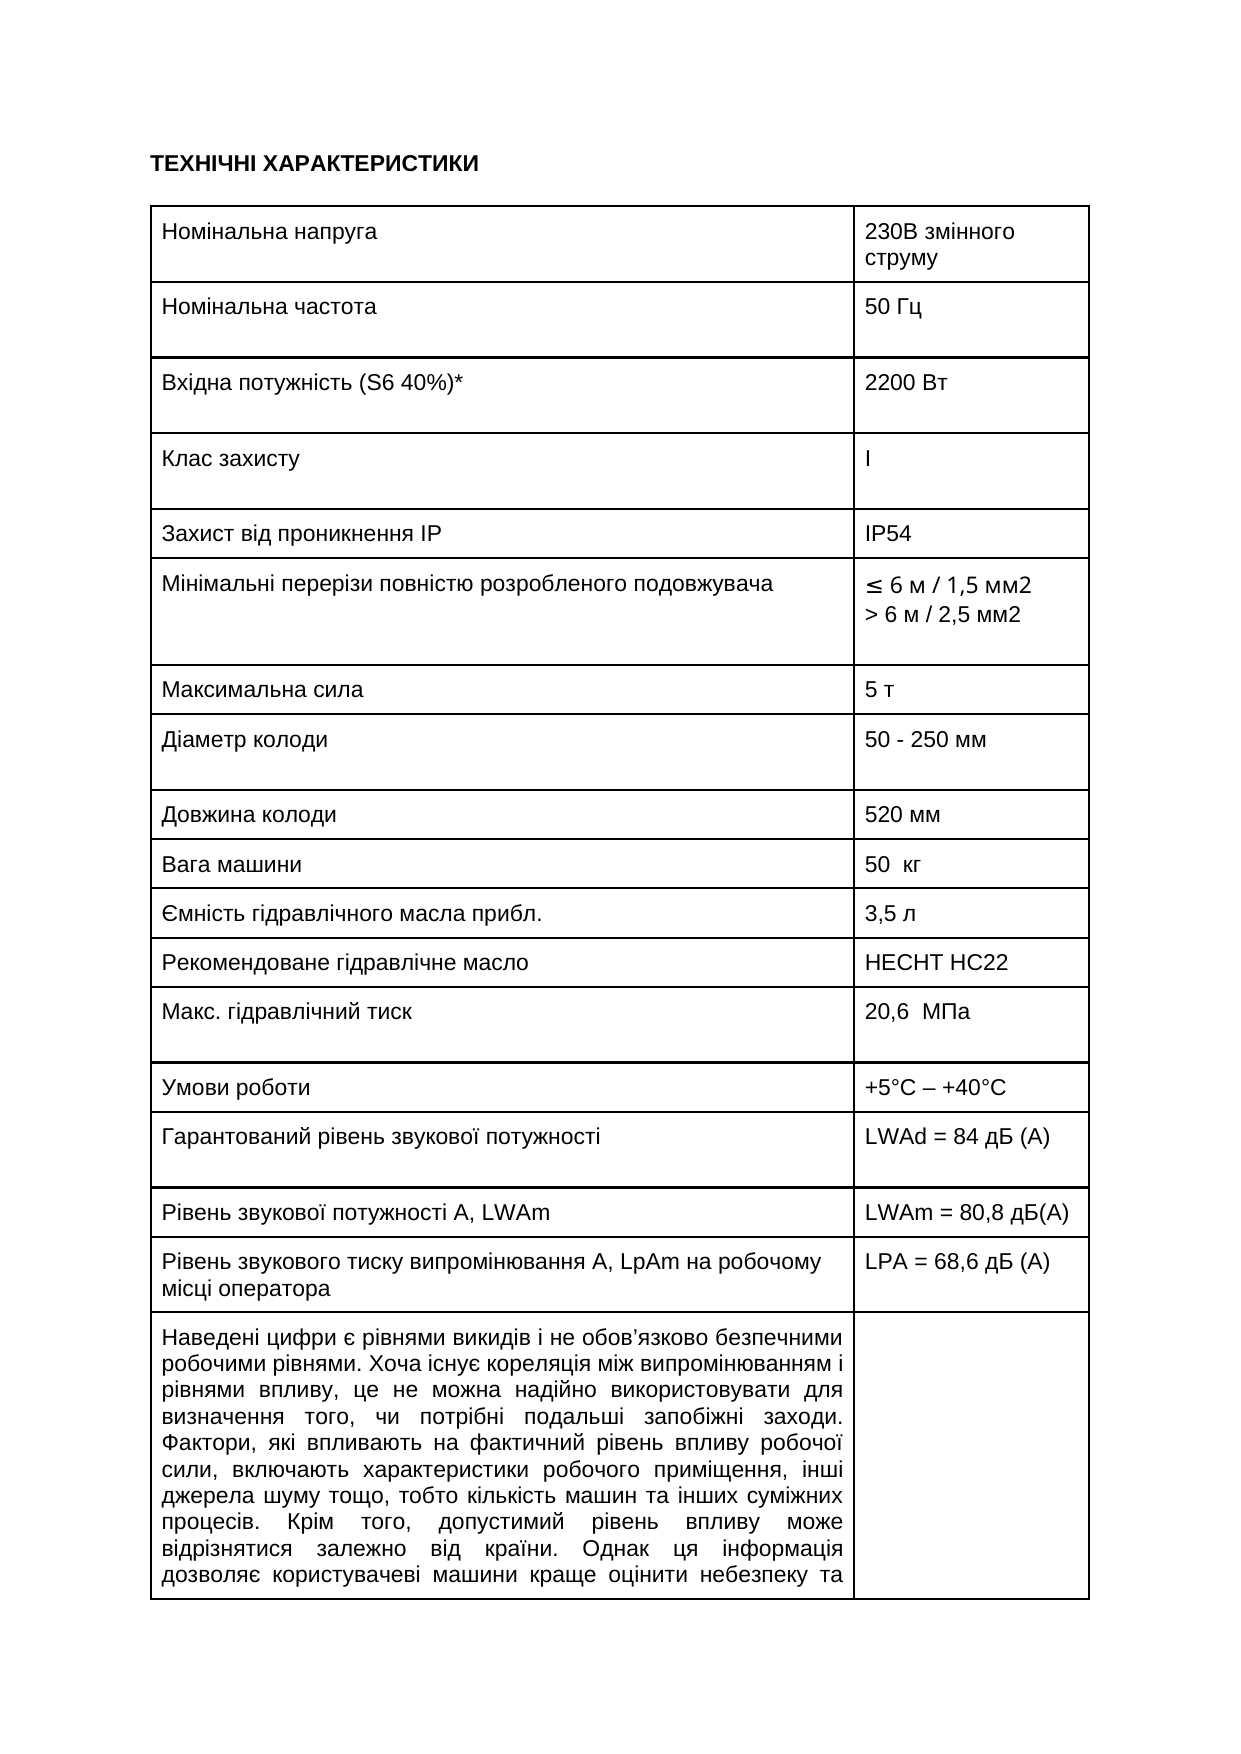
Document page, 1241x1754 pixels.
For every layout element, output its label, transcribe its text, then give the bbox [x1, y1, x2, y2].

table_cell Макс. гідравлічний тиск [152, 988, 853, 1061]
table_cell Вхідна потужність (S6 40%)* [152, 359, 853, 432]
table_cell I [855, 434, 1088, 508]
table_cell Ємність гідравлічного масла прибл. [152, 889, 853, 937]
table_cell Мінімальні перерізи повністю розробленого подовжувача [152, 559, 853, 664]
table_cell 50 кг [855, 840, 1088, 887]
table_cell ≤ 6 м / 1,5 мм2 > 6 м / 2,5 мм2 [855, 559, 1088, 664]
table_cell Захист від проникнення IP [152, 510, 853, 557]
table_cell Рекомендоване гідравлічне масло [152, 939, 853, 986]
table_cell Рівень звукового тиску випромінювання A, LpAm на робочому місці оператора [152, 1238, 853, 1311]
table_cell 520 мм [855, 791, 1088, 838]
table_cell Номінальна частота [152, 283, 853, 356]
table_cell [152, 1313, 853, 1598]
table_cell +5°C – +40°C [855, 1064, 1088, 1111]
table_cell 50 Гц [855, 283, 1088, 356]
table_cell HECHT HC22 [855, 939, 1088, 986]
table_cell LWAd = 84 дБ (A) [855, 1113, 1088, 1186]
table_cell Діаметр колоди [152, 715, 853, 789]
table_cell 50 - 250 мм [855, 715, 1088, 789]
table_cell 5 т [855, 666, 1088, 713]
table_cell 3,5 л [855, 889, 1088, 937]
table_cell 2200 Вт [855, 359, 1088, 432]
table_cell Рівень звукової потужності A, LWAm [152, 1189, 853, 1236]
table_cell IP54 [855, 510, 1088, 557]
table_header Номінальна напруга [152, 207, 853, 281]
table_cell Клас захисту [152, 434, 853, 508]
table_cell LPA = 68,6 дБ (A) [855, 1238, 1088, 1311]
table_header 230В змінного струму [855, 207, 1088, 281]
table_cell Вага машини [152, 840, 853, 887]
table_cell [855, 1313, 1088, 1598]
table_cell Умови роботи [152, 1064, 853, 1111]
table_cell Довжина колоди [152, 791, 853, 838]
table_cell Максимальна сила [152, 666, 853, 713]
table_cell Гарантований рівень звукової потужності [152, 1113, 853, 1186]
table_cell 20,6 МПа [855, 988, 1088, 1061]
table_cell LWAm = 80,8 дБ(А) [855, 1189, 1088, 1236]
text ТЕХНІЧНІ ХАРАКТЕРИСТИКИ [150, 150, 1090, 176]
